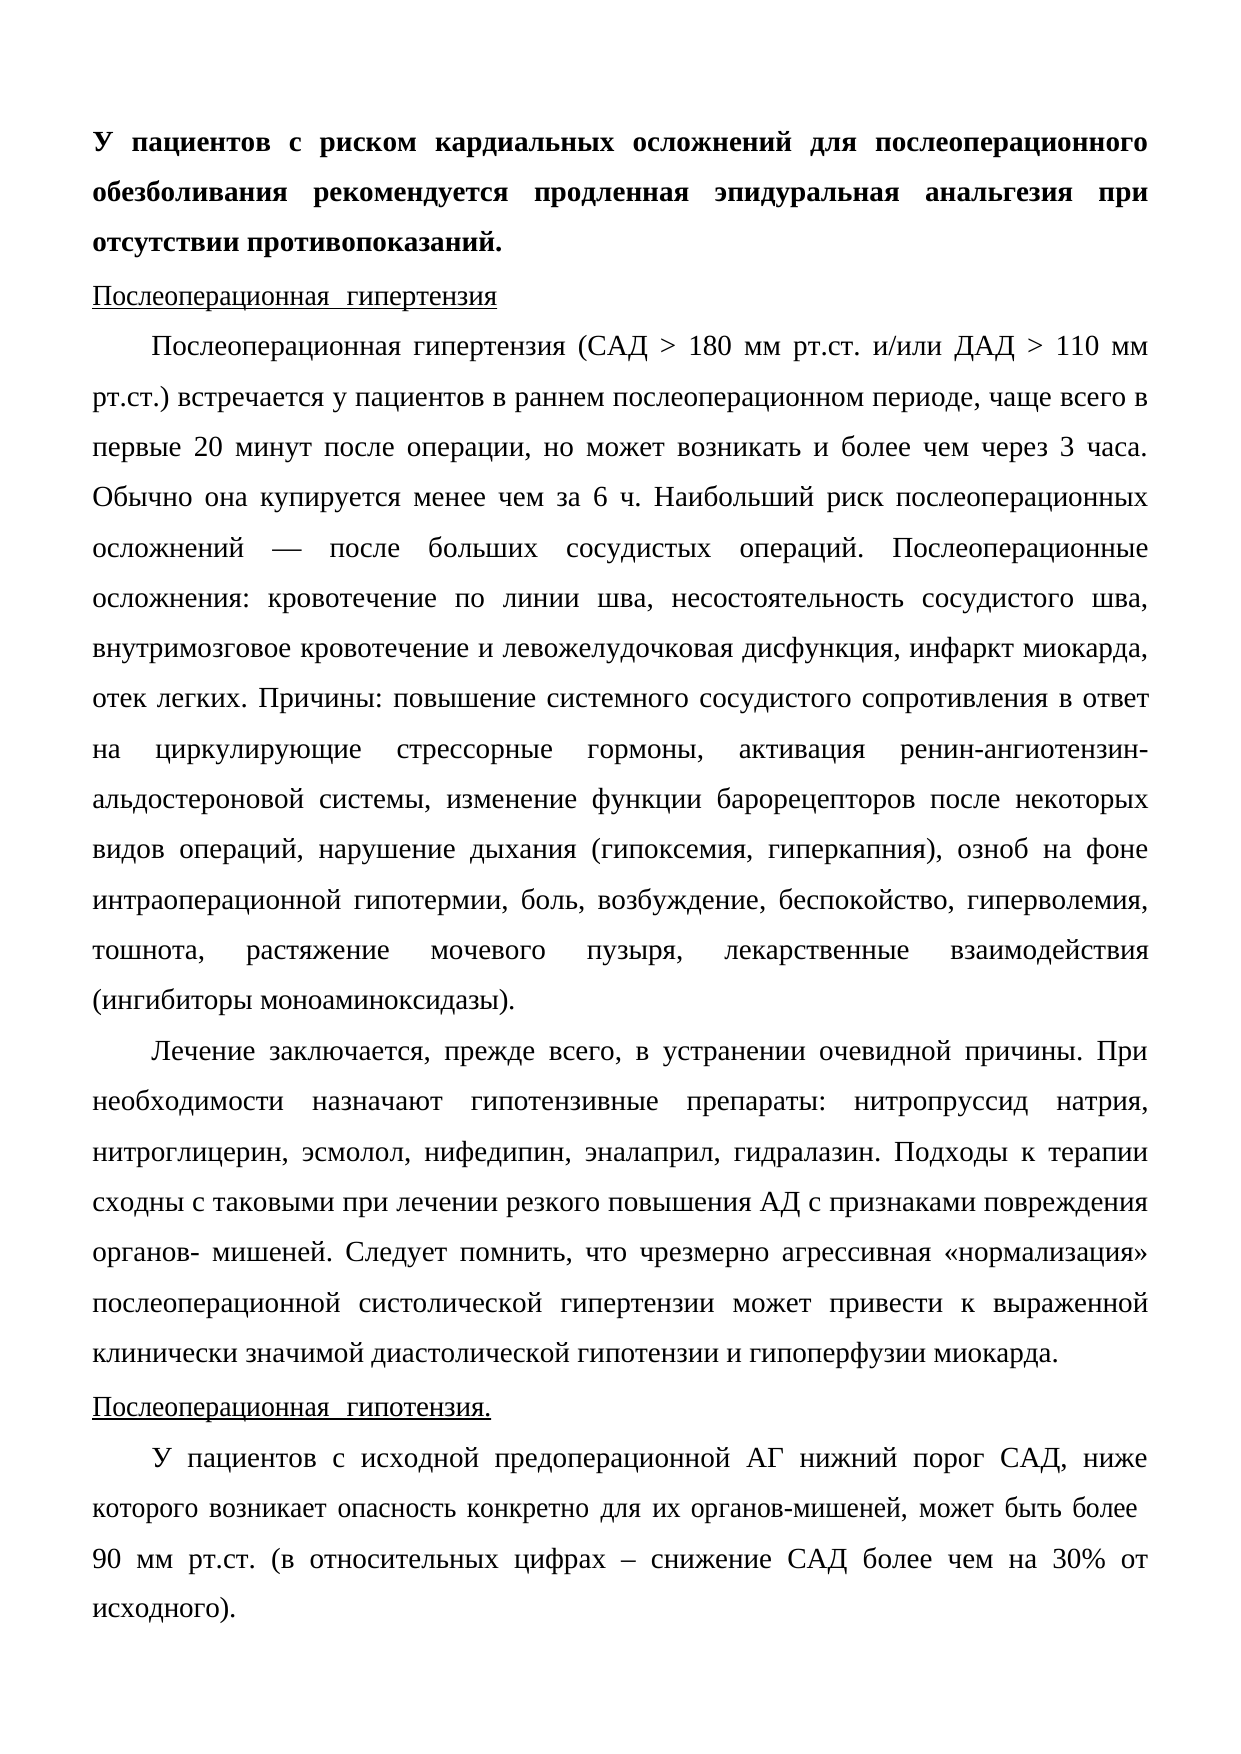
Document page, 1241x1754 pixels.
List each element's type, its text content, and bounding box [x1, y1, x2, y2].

text У пациентов с исходной предоперационной АГ нижний порог САД, ниже которого возникает опасность конкретно для их органов-мишеней, может быть более [92, 1440, 1149, 1524]
text Послеоперационная гипотензия. [92, 1389, 1163, 1423]
text 90 мм рт.ст. (в относительных цифрах – снижение САД более чем на 30% от исходного). [92, 1541, 1149, 1624]
text Послеоперационная гипертензия [92, 278, 1163, 312]
text Лечение заключается, прежде всего, в устранении очевидной причины. При необходимости назначают гипотензивные препараты: нитропруссид натрия, нитроглицерин, эсмолол, нифедипин, эналаприл, гидралазин. Подходы к терапии сходны с таковыми при лечении резкого повышения АД с признаками повреждения органов- мишеней. Следует помнить, что чрезмерно агрессивная «нормализация» послеоперационной систолической гипертензии может привести к выраженной клинически значимой диастолической гипотензии и гипоперфузии миокарда. [92, 1033, 1149, 1369]
text У пациентов с риском кардиальных осложнений для послеоперационного обезболивания рекомендуется продленная эпидуральная анальгезия при отсутствии противопоказаний. [92, 124, 1149, 258]
text Послеоперационная гипертензия (САД > 180 мм рт.ст. и/или ДАД > 110 мм рт.ст.) встречается у пациентов в раннем послеоперационном периоде, чаще всего в первые 20 минут после операции, но может возникать и более чем через 3 часа. Обычно она купируется менее чем за 6 ч. Наибольший риск послеоперационных осложнений — после больших сосудистых операций. Послеоперационные осложнения: кровотечение по линии шва, несостоятельность сосудистого шва, внутримозговое кровотечение и левожелудочковая дисфункция, инфаркт миокарда, отек легких. Причины: повышение системного сосудистого сопротивления в ответ на циркулирующие стрессорные гормоны, активация ренин-ангиотензин- альдостероновой системы, изменение функции барорецепторов после некоторых видов операций, нарушение дыхания (гипоксемия, гиперкапния), озноб на фоне интраоперационной гипотермии, боль, возбуждение, беспокойство, гиперволемия, тошнота, растяжение мочевого пузыря, лекарственные взаимодействия (ингибиторы моноаминоксидазы). [92, 328, 1149, 1016]
